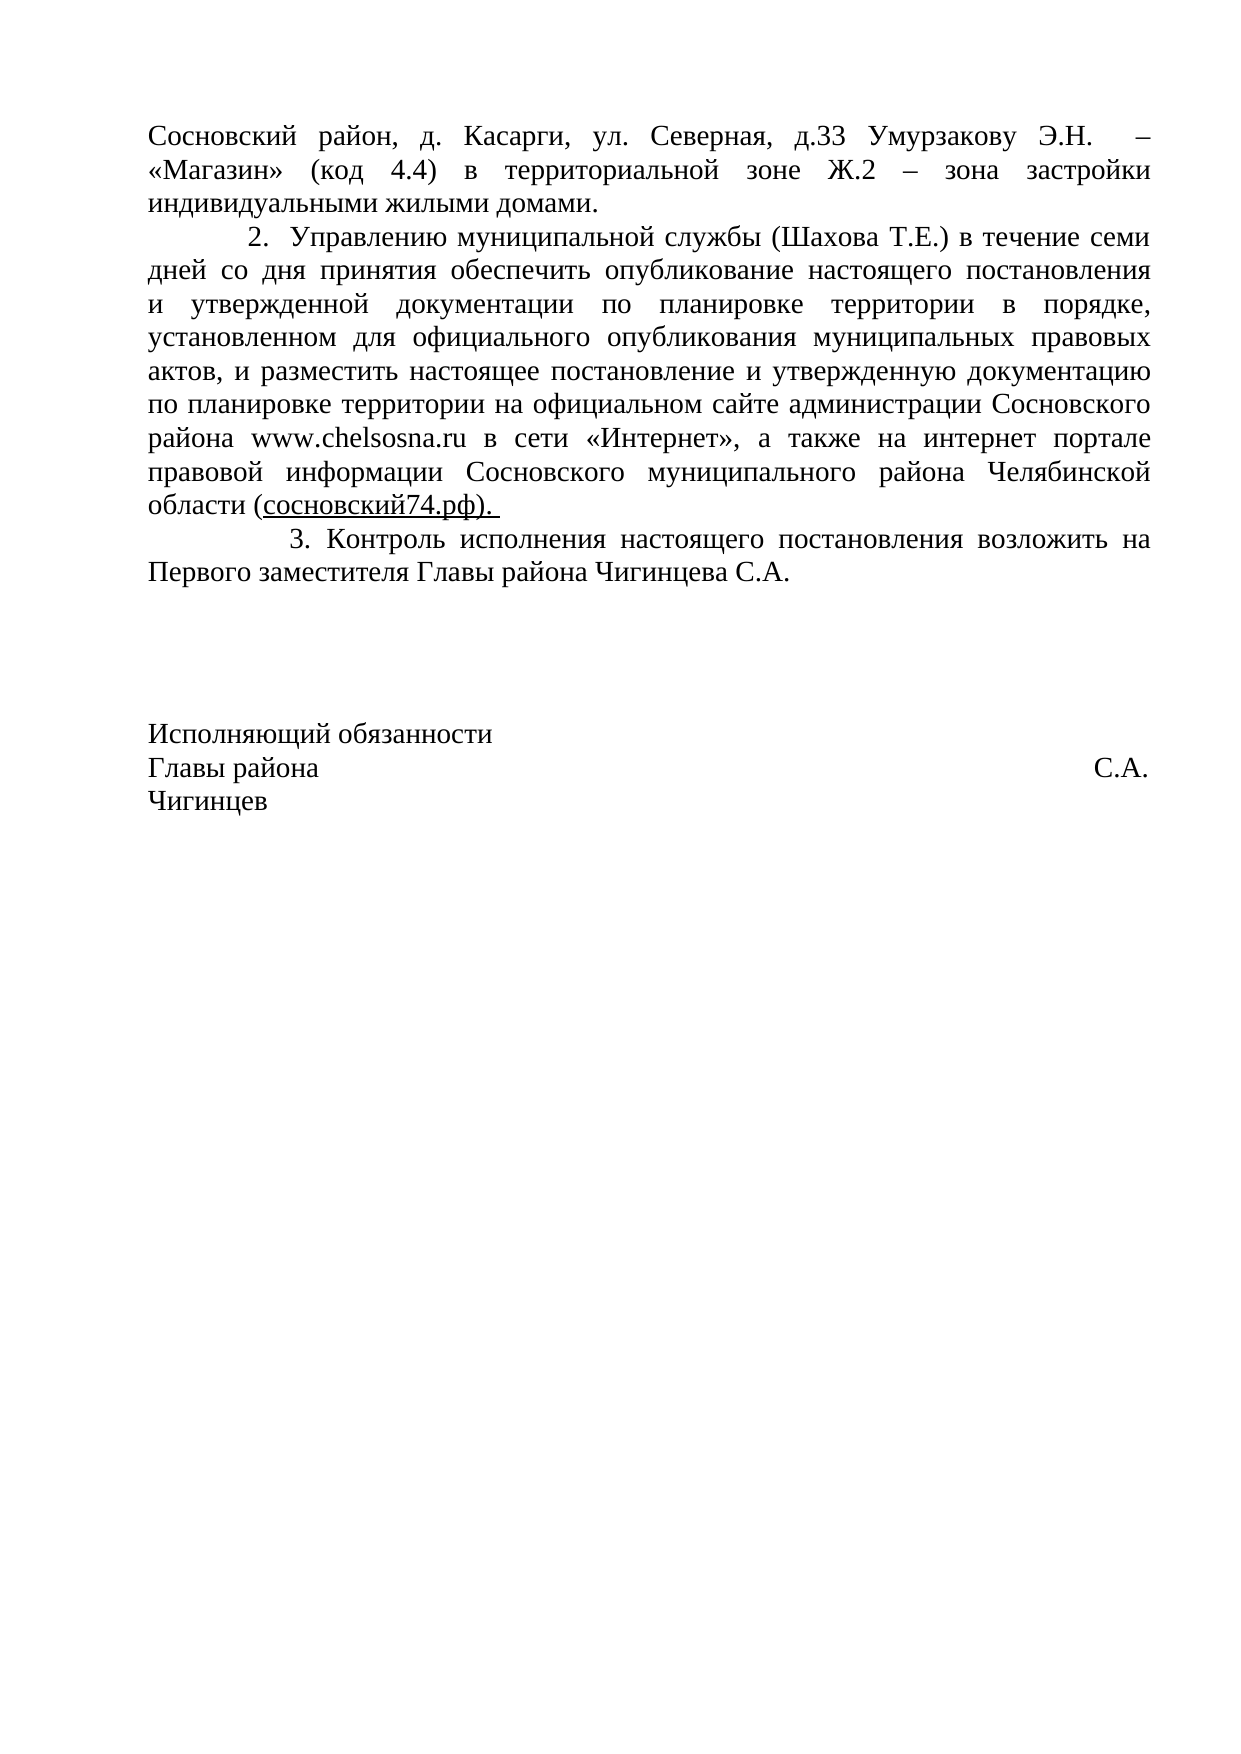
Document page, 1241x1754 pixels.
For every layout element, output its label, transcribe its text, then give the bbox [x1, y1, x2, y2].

text 2. Управлению муниципальной службы (Шахова Т.Е.) в течение семи дней со дня принятия обеспечить опубликование настоящего постановления и утвержденной документации по планировке территории в порядке, установленном для официального опубликования муниципальных правовых актов, и разместить настоящее постановление и утвержденную документацию по планировке территории на официальном сайте администрации Сосновского района www.chelsosna.ru в сети «Интернет», а также на интернет портале правовой информации Сосновского муниципального района Челябинской области (сосновский74.рф). [148, 219, 1152, 521]
text Исполняющий обязанности [148, 716, 1152, 750]
text 3. Контроль исполнения настоящего постановления возложить на Первого заместителя Главы района Чигинцева С.А. [148, 521, 1152, 588]
text Главы района С.А. Чигинцев [148, 750, 1152, 817]
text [148, 118, 1152, 219]
